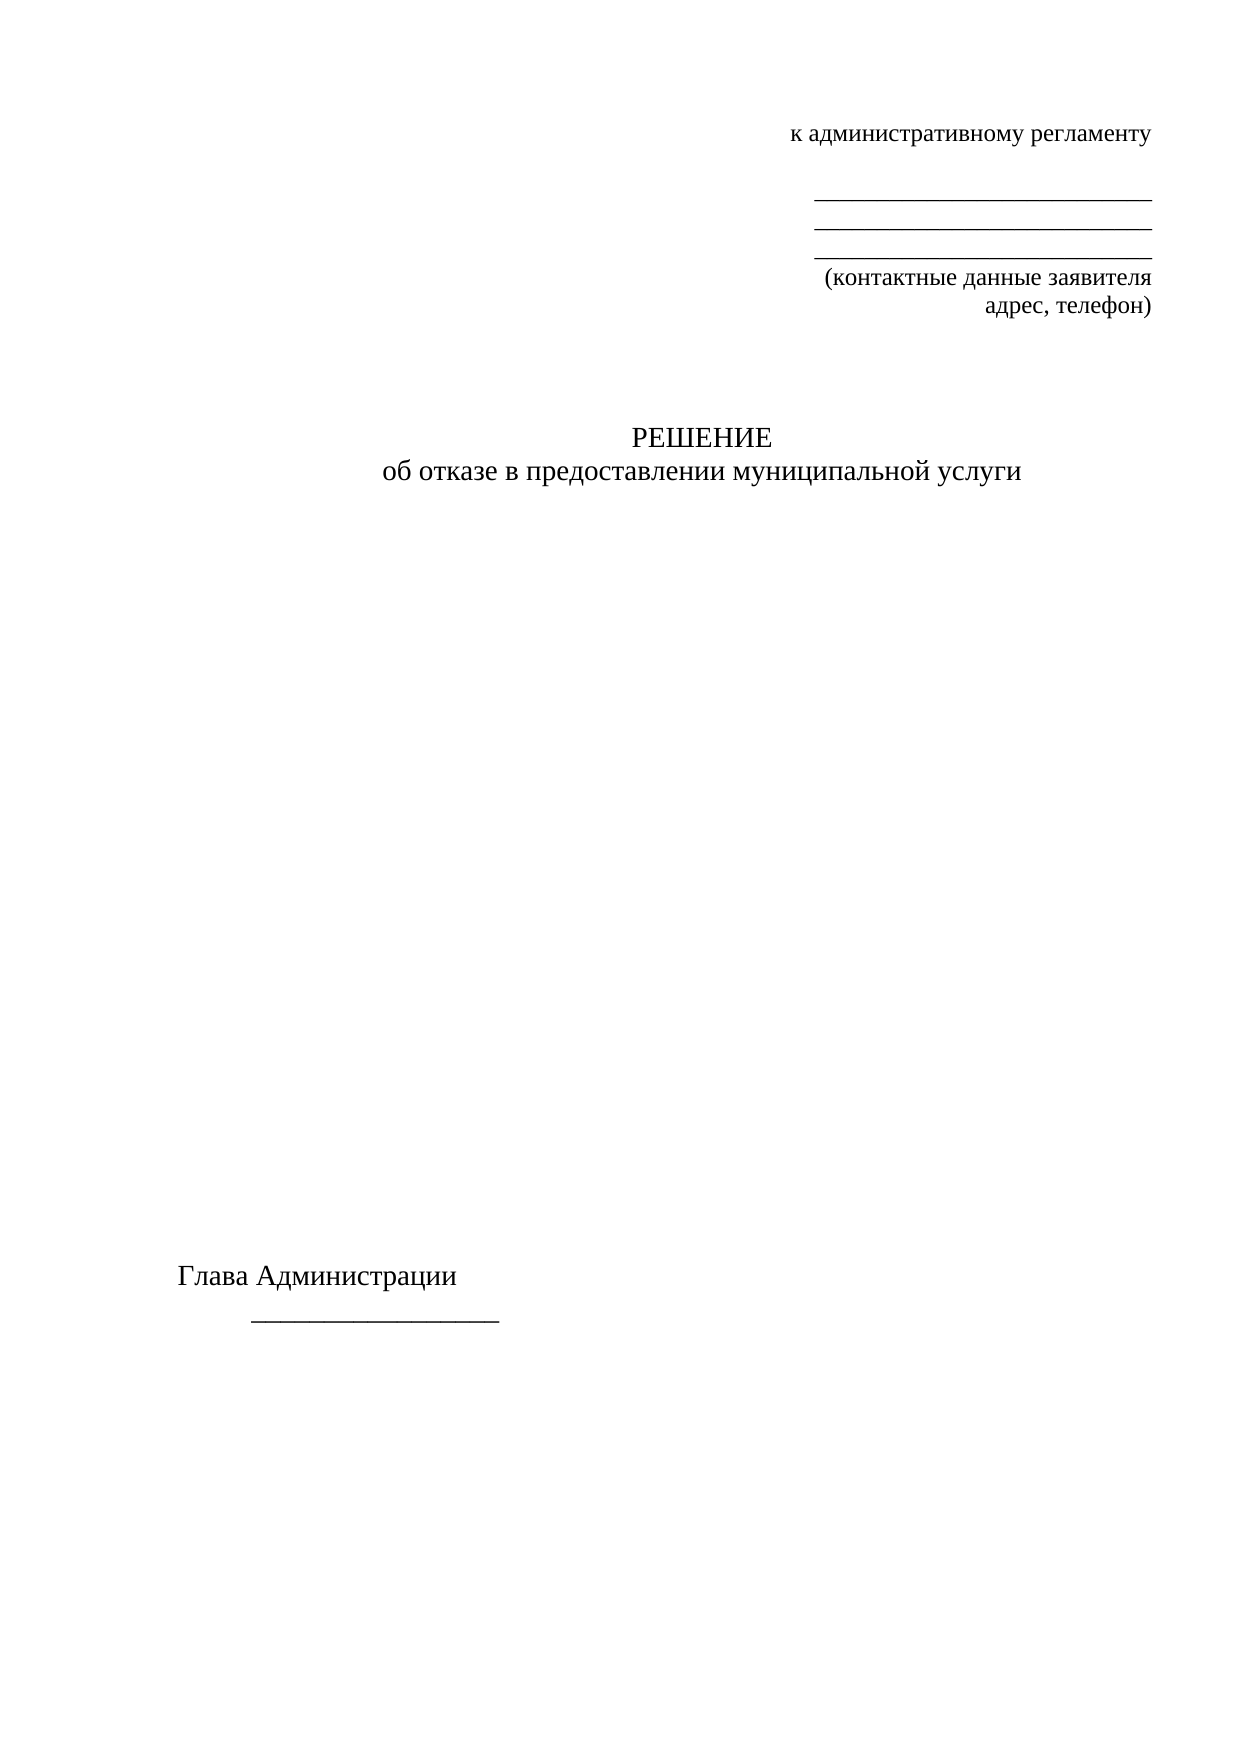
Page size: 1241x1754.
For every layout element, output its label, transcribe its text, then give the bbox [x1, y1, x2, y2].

text (контактные данные заявителя [177, 262, 1152, 291]
text ___________________________ [177, 176, 1152, 204]
text адрес, телефон) [177, 291, 1152, 319]
text ___________________________ [177, 233, 1152, 262]
text Глава Администрации _________________ [177, 1258, 1152, 1326]
text РЕШЕНИЕ [177, 420, 1152, 453]
text к административному регламенту [177, 118, 1152, 147]
text ___________________________ [177, 204, 1152, 233]
text об отказе в предоставлении муниципальной услуги [177, 453, 1152, 487]
